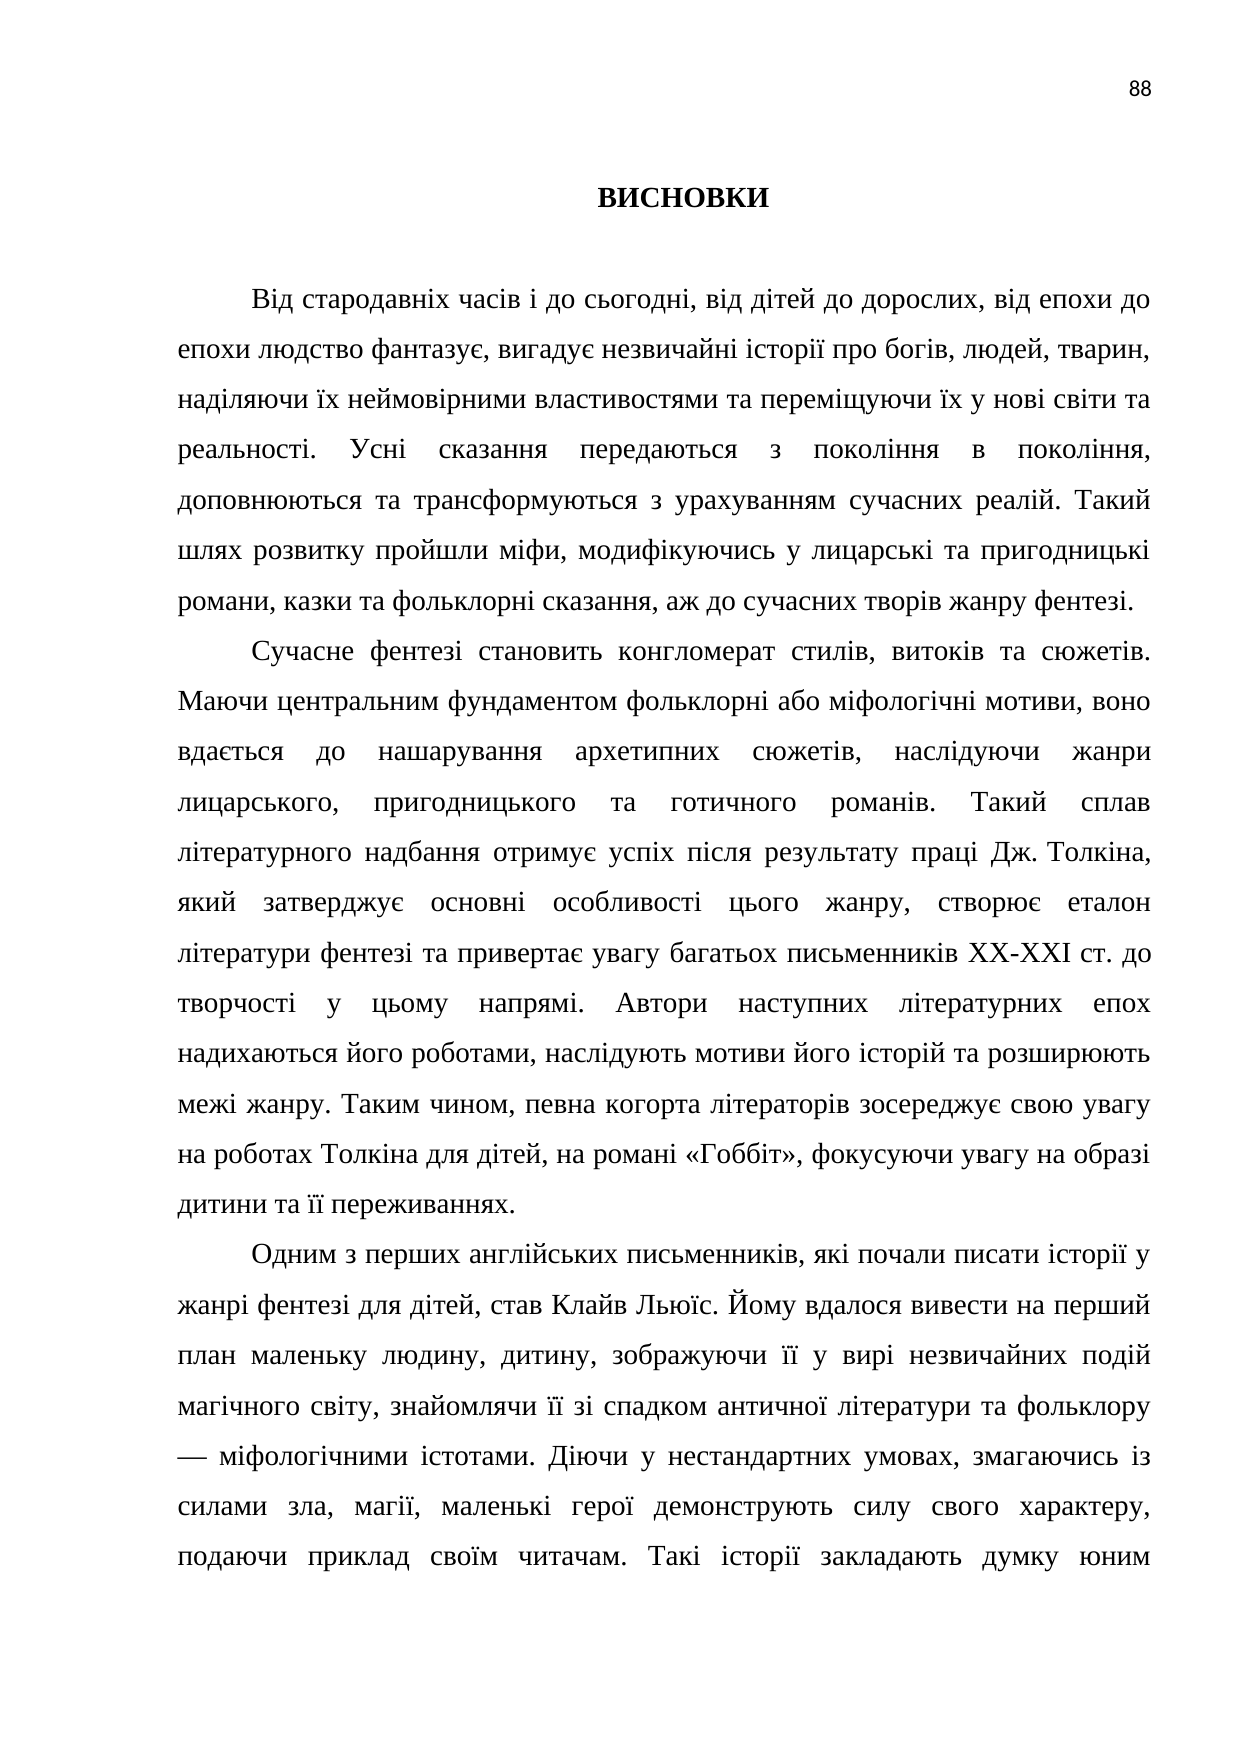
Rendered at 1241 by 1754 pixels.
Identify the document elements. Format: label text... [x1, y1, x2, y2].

text Від стародавніх часів і до сьогодні, від дітей до дорослих, від епохи до епохи людство фантазує, вигадує незвичайні історії про богів, людей, тварин, наділяючи їх неймовірними властивостями та переміщуючи їх у нові світи та реальності. Усні сказання передаються з покоління в покоління, доповнюються та трансформуються з урахуванням сучасних реалій. Такий шлях розвитку пройшли міфи, модифікуючись у лицарські та пригодницькі романи, казки та фольклорні сказання, аж до сучасних творів жанру фентезі. [177, 281, 1152, 616]
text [177, 1237, 1152, 1572]
text Сучасне фентезі становить конгломерат стилів, витоків та сюжетів. Маючи центральним фундаментом фольклорні або міфологічні мотиви, воно вдається до нашарування архетипних сюжетів, наслідуючи жанри лицарського, пригодницького та готичного романів. Такий сплав літературного надбання отримує успіх після результату праці Дж. Толкіна, який затверджує основні особливості цього жанру, створює еталон літератури фентезі та привертає увагу багатьох письменників ХХ-ХХІ ст. до творчості у цьому напрямі. Автори наступних літературних епох надихаються його роботами, наслідують мотиви його історій та розширюють межі жанру. Таким чином, певна когорта літераторів зосереджує свою увагу на роботах Толкіна для дітей, на романі «Гоббіт», фокусуючи увагу на образі дитини та її переживаннях. [177, 633, 1152, 1220]
text ВИСНОВКИ [215, 180, 1152, 214]
